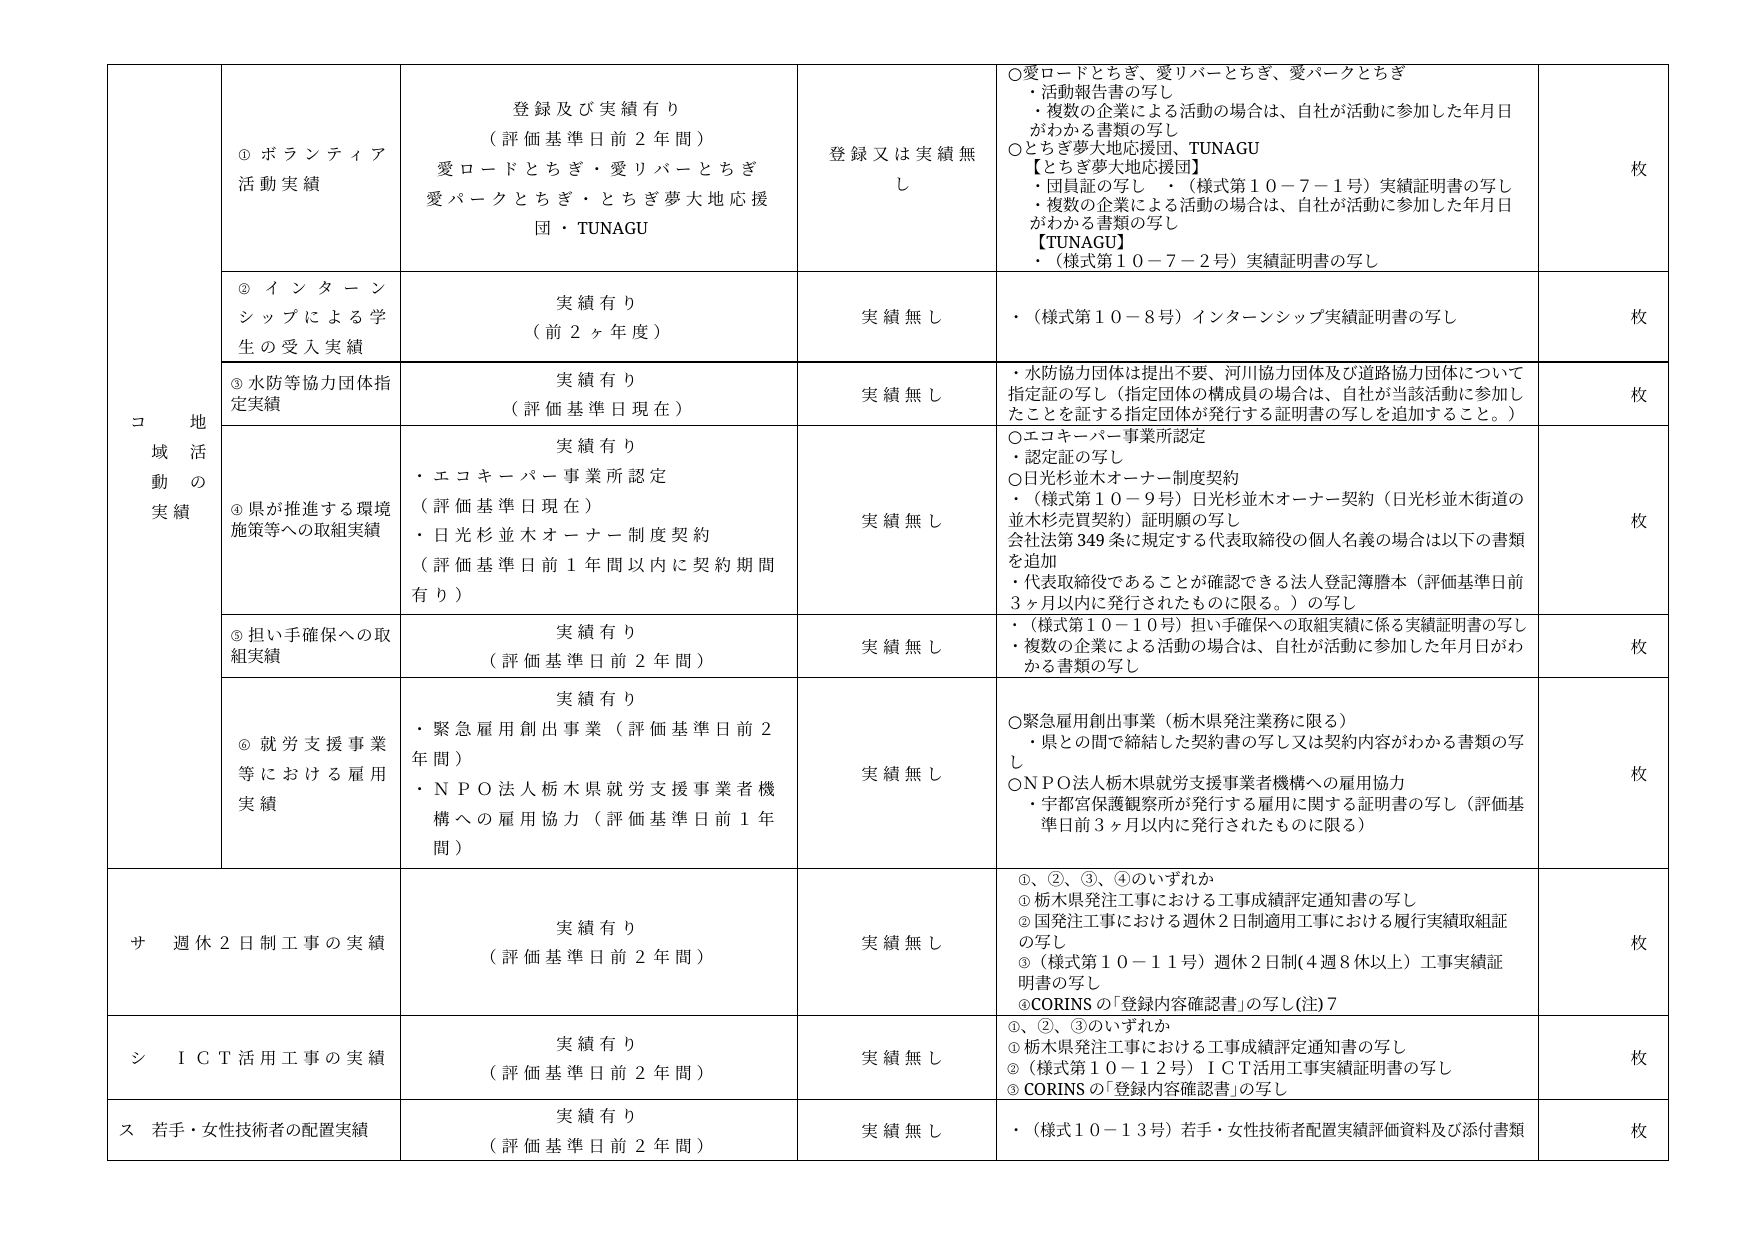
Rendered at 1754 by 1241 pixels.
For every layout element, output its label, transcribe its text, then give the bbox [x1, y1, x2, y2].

table_cell ・（様式第１０－１０号）担い手確保への取組実績に係る実績証明書の写し ・複数の企業による活動の場合は、自社が活動に参加した年月日がわかる書類の写し [997, 615, 1538, 677]
table_cell 実績有り （前２ヶ年度） [401, 272, 797, 361]
table_cell ②インターンシップによる学生の受入実績 [222, 272, 400, 361]
table_cell ③水防等協力団体指定実績 [222, 363, 400, 425]
table_cell ・（様式１０－１３号）若手・女性技術者配置実績評価資料及び添付書類 [997, 1100, 1538, 1160]
table_cell 実績無し [798, 678, 996, 868]
table_cell 実績有り ・エコキーパー事業所認定 （評価基準日現在） ・日光杉並木オーナー制度契約 （評価基準日前１年間以内に契約期間有り） [401, 426, 797, 613]
table_cell ○エコキーパー事業所認定 ・認定証の写し ○日光杉並木オーナー制度契約 ・（様式第１０－９号）日光杉並木オーナー契約（日光杉並木街道の並木杉売買契約）証明願の写し 会社法第349条に規定する代表取締役の個人名義の場合は以下の書類を追加 ・代表取締役であることが確認できる法人登記簿謄本（評価基準日前３ヶ月以内に発行されたものに限る。）の写し [997, 426, 1538, 613]
table_cell 実績有り ・緊急雇用創出事業（評価基準日前２年間） ・ＮＰＯ法人栃木県就労支援事業者機構への雇用協力（評価基準日前１年間） [401, 678, 797, 868]
table_cell 実績無し [798, 363, 996, 425]
table_cell [997, 869, 1538, 1015]
table_cell 枚 [1539, 1100, 1668, 1160]
table_cell コ 地域活動の実績 [108, 65, 221, 868]
table_cell 実績有り （評価基準日現在） [401, 363, 797, 425]
table_cell 枚 [1539, 869, 1668, 1015]
table_cell 実績有り （評価基準日前２年間） [401, 615, 797, 677]
table_cell 実績無し [798, 426, 996, 613]
table_cell 枚 [1539, 615, 1668, 677]
table_cell 実績無し [798, 869, 996, 1015]
table_cell 枚 [1539, 272, 1668, 361]
table_cell 実績無し [798, 1100, 996, 1160]
table_cell 登録及び実績有り （評価基準日前２年間） 愛ロードとちぎ・愛リバーとちぎ 愛パークとちぎ・とちぎ夢大地応援団・TUNAGU [401, 65, 797, 271]
table_cell 実績無し [798, 1016, 996, 1099]
table_cell ・水防協力団体は提出不要、河川協力団体及び道路協力団体について指定証の写し（指定団体の構成員の場合は、自社が当該活動に参加したことを証する指定団体が発行する証明書の写しを追加すること。） [997, 363, 1538, 425]
table_cell ○愛ロードとちぎ、愛リバーとちぎ、愛パークとちぎ ・活動報告書の写し ・複数の企業による活動の場合は、自社が活動に参加した年月日がわかる書類の写し ○とちぎ夢大地応援団、TUNAGU 【とちぎ夢大地応援団】 ・団員証の写し ・（様式第１０－７－１号）実績証明書の写し ・複数の企業による活動の場合は、自社が活動に参加した年月日がわかる書類の写し 【TUNAGU】 ・（様式第１０－７－２号）実績証明書の写し [997, 65, 1538, 271]
table_cell 実績無し [798, 615, 996, 677]
table_cell 実績有り （評価基準日前２年間） [401, 1016, 797, 1099]
table_cell 枚 [1539, 426, 1668, 613]
table_cell 枚 [1539, 1016, 1668, 1099]
table_cell 枚 [1539, 65, 1668, 271]
table_cell ⑤担い手確保への取組実績 [222, 615, 400, 677]
table_cell 実績無し [798, 272, 996, 361]
table_cell ①、②、③のいずれか ①栃木県発注工事における工事成績評定通知書の写し ②（様式第１０－１２号）ＩＣＴ活用工事実績証明書の写し ③ CORINSの｢登録内容確認書｣の写し [997, 1016, 1538, 1099]
table_cell 実績有り （評価基準日前２年間） [401, 1100, 797, 1160]
table_cell ・（様式第１０－８号）インターンシップ実績証明書の写し [997, 272, 1538, 361]
table_cell 実績有り （評価基準日前２年間） [401, 869, 797, 1015]
table_cell ス 若手・女性技術者の配置実績 [108, 1100, 400, 1160]
table_cell 枚 [1539, 678, 1668, 868]
table_cell ①ボランティア活動実績 [222, 65, 400, 271]
table_cell ⑥就労支援事業等における雇用実績 [222, 678, 400, 868]
table_cell サ 週休２日制工事の実績 [108, 869, 400, 1015]
table_cell シ ＩＣＴ活用工事の実績 [108, 1016, 400, 1099]
table_cell 枚 [1539, 363, 1668, 425]
table_cell 登録又は実績無し [798, 65, 996, 271]
table_cell ④県が推進する環境施策等への取組実績 [222, 426, 400, 613]
table_cell ○緊急雇用創出事業（栃木県発注業務に限る） ・県との間で締結した契約書の写し又は契約内容がわかる書類の写し ○ＮＰＯ法人栃木県就労支援事業者機構への雇用協力 ・宇都宮保護観察所が発行する雇用に関する証明書の写し（評価基準日前３ヶ月以内に発行されたものに限る） [997, 678, 1538, 868]
